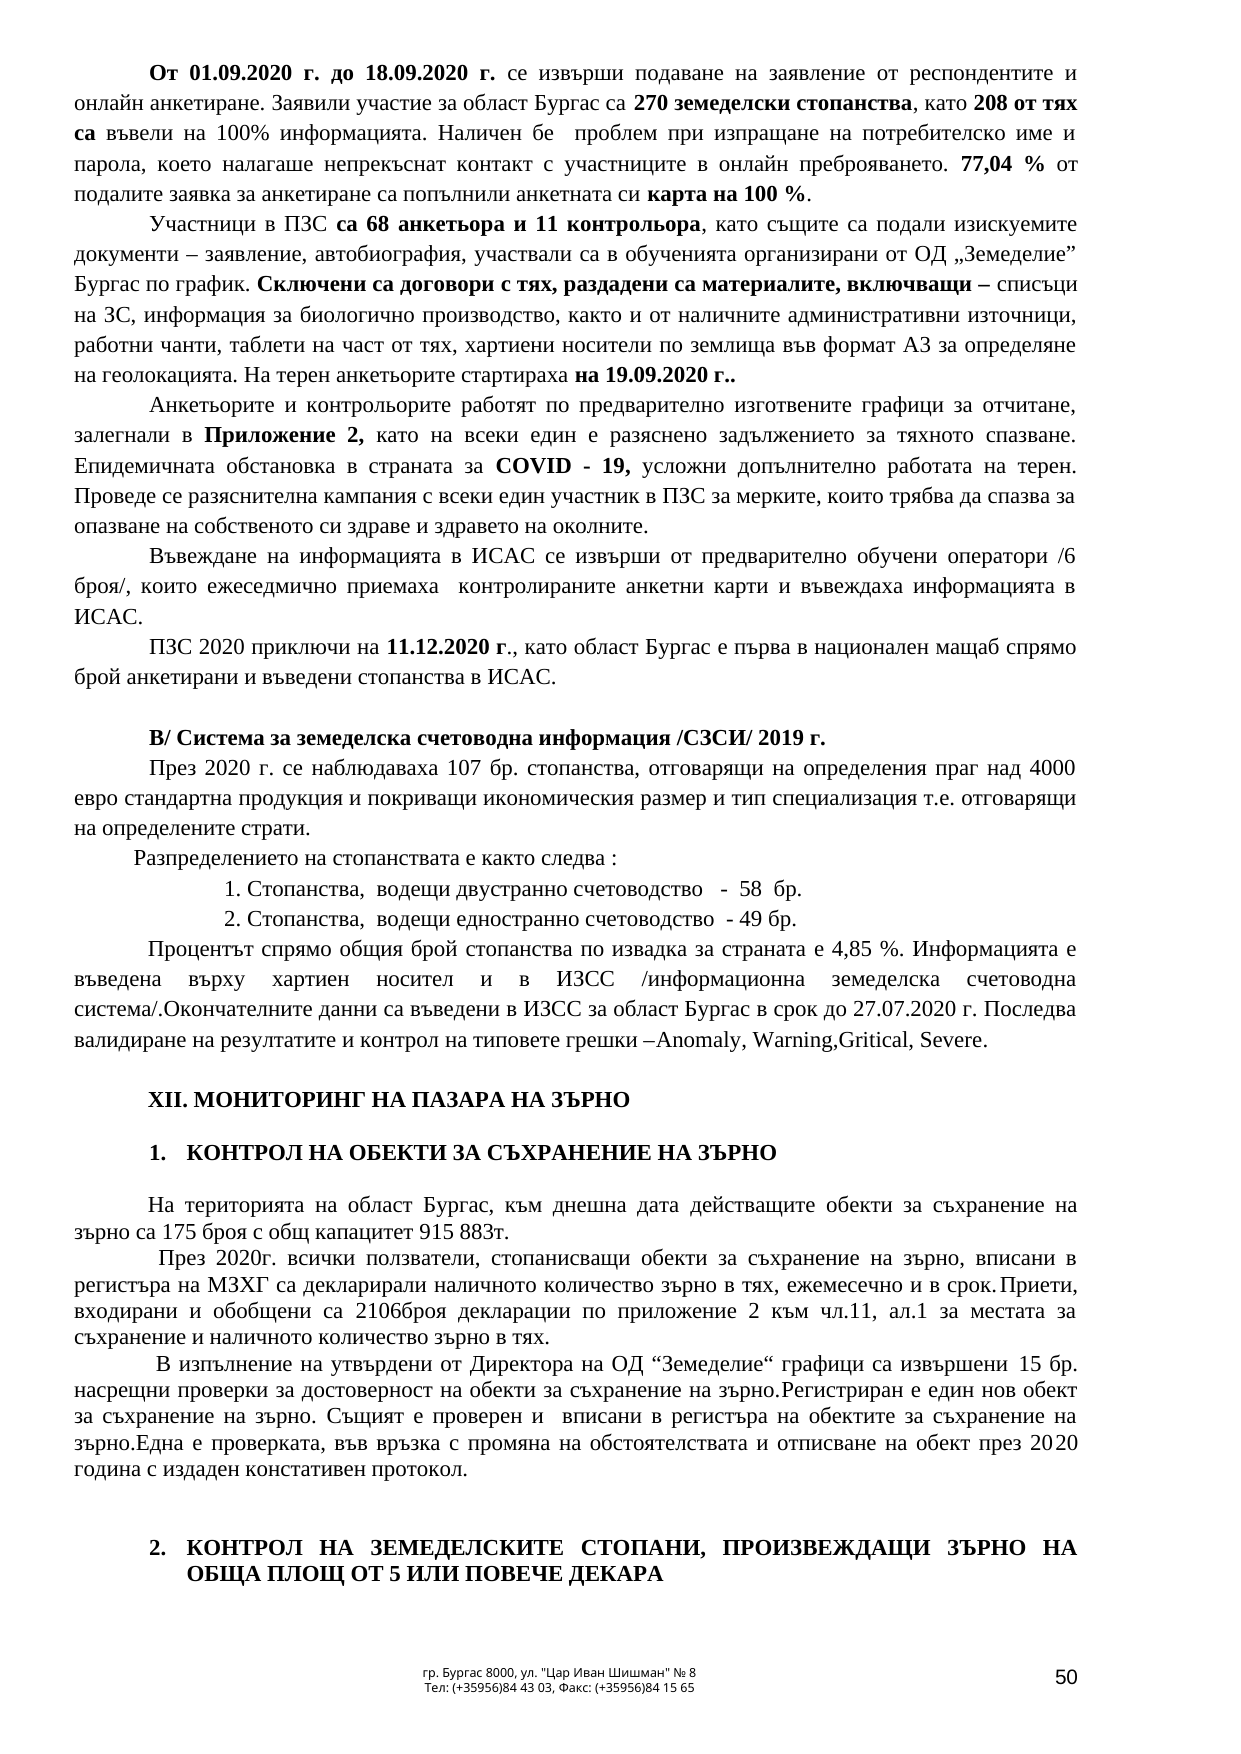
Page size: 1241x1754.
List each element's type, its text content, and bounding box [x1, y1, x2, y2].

text Анкетьорите и контрольорите работят по предварително изготвените графици за отчитане, залегнали в Приложение 2, като на всеки един е разяснено задължението за тяхното спазване. Епидемичната обстановка в страната за COVID - 19, усложни допълнително работата на терен. Проведе се разяснителна кампания с всеки един участник в ПЗС за мерките, които трябва да спазва за опазване на собственото си здраве и здравето на околните. [74, 391, 1078, 538]
list 1. Стопанства, водещи двустранно счетоводство - 58 бр. [74, 875, 1078, 901]
list Разпределението на стопанствата е както следва : [74, 844, 1078, 871]
text ПЗС 2020 приключи на 11.12.2020 г., като област Бургас е първа в национален мащаб спрямо брой анкетирани и въведени стопанства в ИСАС. [74, 633, 1078, 689]
text XII. МОНИТОРИНГ НА ПАЗАРА НА ЗЪРНО [74, 1086, 1078, 1112]
text През 2020г. всички ползватели, стопанисващи обекти за съхранение на зърно, вписани в регистъра на МЗХГ са декларирали наличното количество зърно в тях, ежемесечно и в срок.Приети, входирани и обобщени са 2106броя декларации по приложение 2 към чл.11, ал.1 за местата за съхранение и наличното количество зърно в тях. [74, 1244, 1078, 1350]
list КОНТРОЛ НА ЗЕМЕДЕЛСКИТЕ СТОПАНИ, ПРОИЗВЕЖДАЩИ ЗЪРНО НА ОБЩА ПЛОЩ ОТ 5 ИЛИ ПОВЕЧЕ ДЕКАРА [149, 1534, 1078, 1587]
text През 2020 г. се наблюдаваха 107 бр. стопанства, отговарящи на определения праг над 4000 евро стандартна продукция и покриващи икономическия размер и тип специализация т.е. отговарящи на определените страти. [74, 754, 1078, 841]
text От 01.09.2020 г. до 18.09.2020 г. се извърши подаване на заявление от респондентите и онлайн анкетиране. Заявили участие за област Бургас са 270 земеделски стопанства, като 208 от тях са въвели на 100% информацията. Наличен бе проблем при изпращане на потребителско име и парола, което налагаше непрекъснат контакт с участниците в онлайн преброяването. 77,04 % от подалите заявка за анкетиране са попълнили анкетната си карта на 100 %. [74, 59, 1078, 206]
text Процентът спрямо общия брой стопанства по извадка за страната е 4,85 %. Информацията е въведена върху хартиен носител и в ИЗСС /информационна земеделска счетоводна система/.Окончателните данни са въведени в ИЗСС за област Бургас в срок до 27.07.2020 г. Последва валидиране на резултатите и контрол на типовете грешки –Anomaly, Warning,Gritical, Severe. [74, 935, 1078, 1052]
list КОНТРОЛ НА ОБЕКТИ ЗА СЪХРАНЕНИЕ НА ЗЪРНО [149, 1139, 1078, 1165]
list 2. Стопанства, водещи едностранно счетоводство - 49 бр. [74, 905, 1078, 931]
text На територията на област Бургас, към днешна дата действащите обекти за съхранение на зърно са 175 броя с общ капацитет 915 883т. [74, 1192, 1078, 1244]
text Въвеждане на информацията в ИСАС се извърши от предварително обучени оператори /6 броя/, които ежеседмично приемаха контролираните анкетни карти и въвеждаха информацията в ИСАС. [74, 542, 1078, 629]
text В/ Система за земеделска счетоводна информация /СЗСИ/ 2019 г. [74, 724, 1078, 750]
text В изпълнение на утвърдени от Директора на ОД “Земеделие“ графици са извършени 15 бр. насрещни проверки за достоверност на обекти за съхранение на зърно.Регистриран е един нов обект за съхранение на зърно. Същият е проверен и вписани в регистъра на обектите за съхранение на зърно.Една е проверката, във връзка с промяна на обстоятелствата и отписване на обект през 2020 година с издаден констативен протокол. [74, 1350, 1078, 1481]
text Участници в ПЗС са 68 анкетьора и 11 контрольора, като същите са подали изискуемите документи – заявление, автобиография, участвали са в обученията организирани от ОД „Земеделие” Бургас по график. Сключени са договори с тях, раздадени са материалите, включващи – списъци на ЗС, информация за биологично производство, както и от наличните административни източници, работни чанти, таблети на част от тях, хартиени носители по землища във формат А3 за определяне на геолокацията. На терен анкетьорите стартираха на 19.09.2020 г.. [74, 210, 1078, 387]
